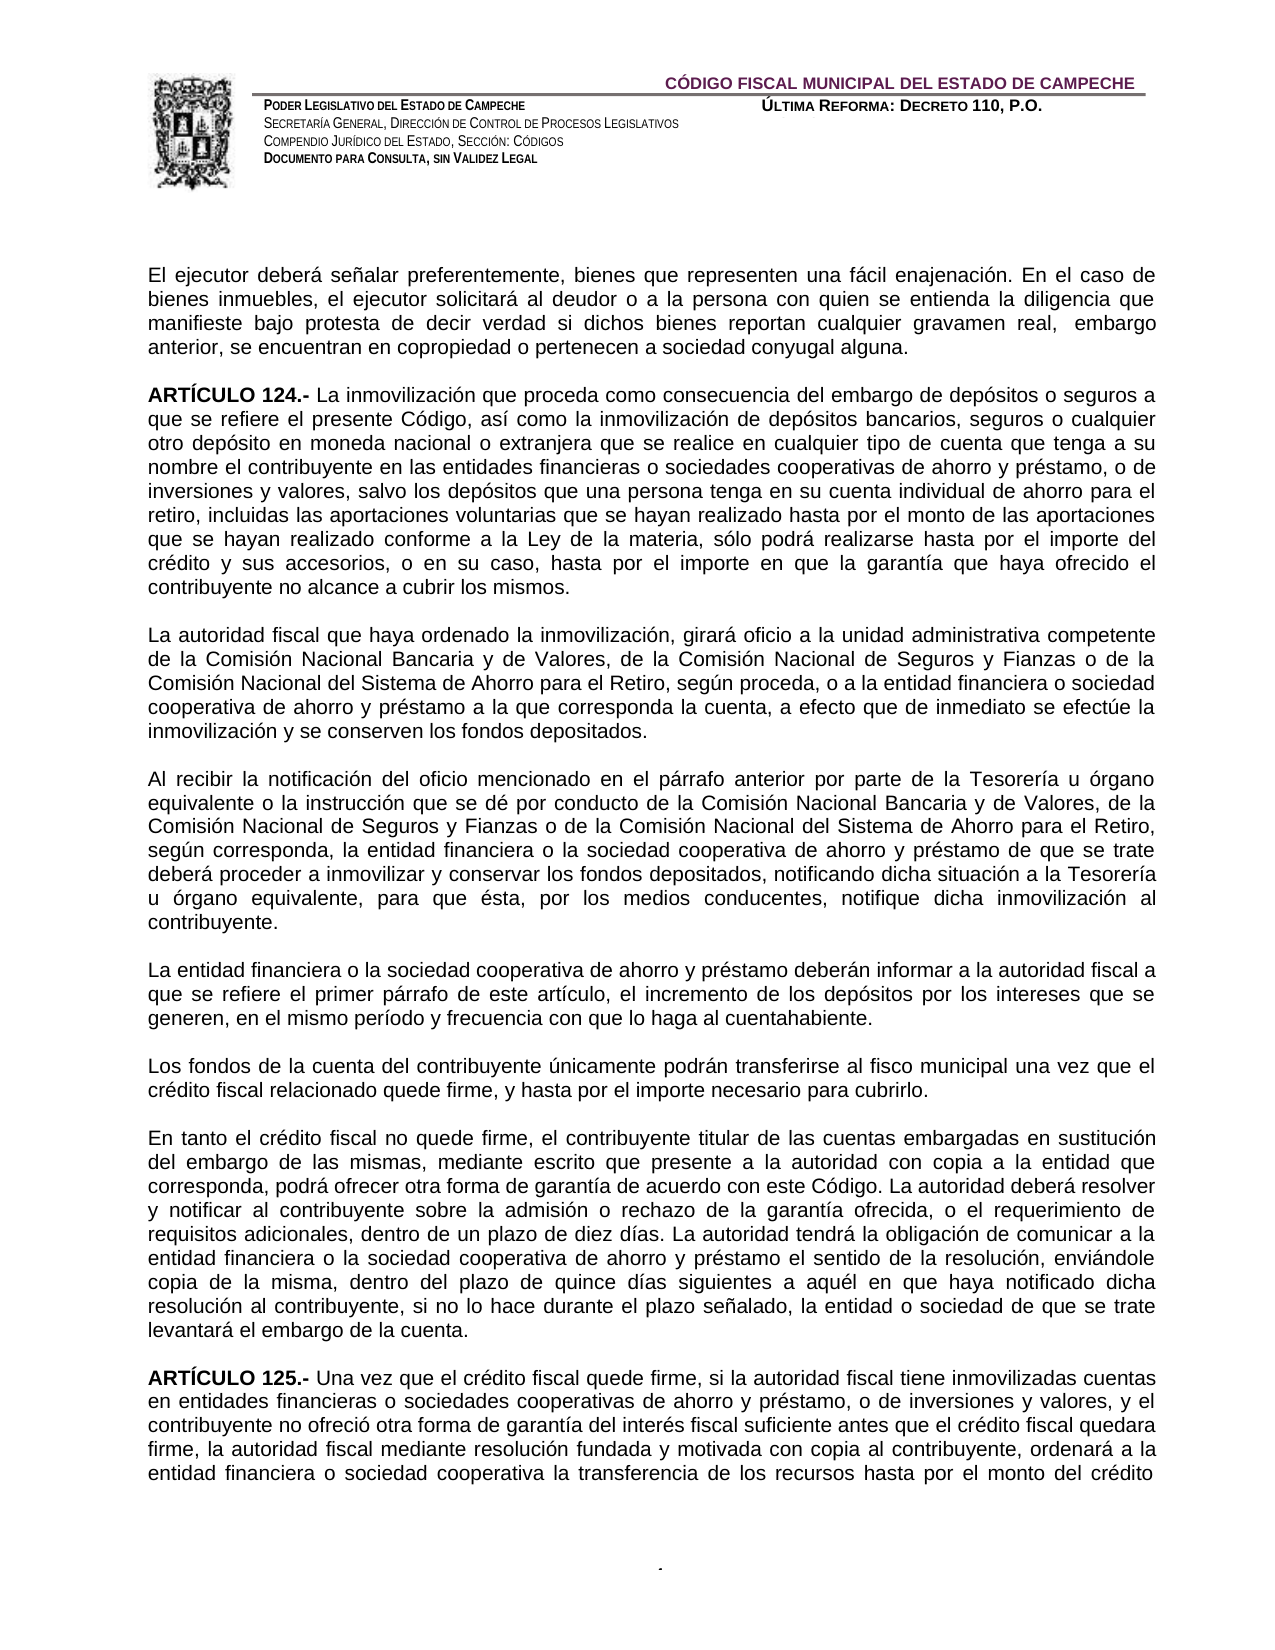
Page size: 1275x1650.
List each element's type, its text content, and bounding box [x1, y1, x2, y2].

picture [147, 73, 236, 193]
text ARTÍCULO 125.- Una vez que el crédito fiscal quede firme, si la autoridad fiscal tiene inmovilizadas cuentas en entidades financieras o sociedades cooperativas de ahorro y préstamo, o de inversiones y valores, y el contribuyente no ofreció otra forma de garantía del interés fiscal suficiente antes que el crédito fiscal quedara firme, la autoridad fiscal mediante resolución fundada y motivada con copia al contribuyente, ordenará a la entidad financiera o sociedad cooperativa la transferencia de los recursos hasta por el monto del crédito [148, 1365, 1157, 1485]
text La entidad financiera o la sociedad cooperativa de ahorro y préstamo deberán informar a la autoridad fiscal a que se refiere el primer párrafo de este artículo, el incremento de los depósitos por los intereses que se generen, en el mismo período y frecuencia con que lo haga al cuentahabiente. [148, 958, 1157, 1030]
text ARTÍCULO 124.- La inmovilización que proceda como consecuencia del embargo de depósitos o seguros a que se refiere el presente Código, así como la inmovilización de depósitos bancarios, seguros o cualquier otro depósito en moneda nacional o extranjera que se realice en cualquier tipo de cuenta que tenga a su nombre el contribuyente en las entidades financieras o sociedades cooperativas de ahorro y préstamo, o de inversiones y valores, salvo los depósitos que una persona tenga en su cuenta individual de ahorro para el retiro, incluidas las aportaciones voluntarias que se hayan realizado hasta por el monto de las aportaciones que se hayan realizado conforme a la Ley de la materia, sólo podrá realizarse hasta por el importe del crédito y sus accesorios, o en su caso, hasta por el importe en que la garantía que haya ofrecido el contribuyente no alcance a cubrir los mismos. [148, 383, 1157, 599]
text Los fondos de la cuenta del contribuyente únicamente podrán transferirse al fisco municipal una vez que el crédito fiscal relacionado quede firme, y hasta por el importe necesario para cubrirlo. [148, 1054, 1157, 1102]
text En tanto el crédito fiscal no quede firme, el contribuyente titular de las cuentas embargadas en sustitución del embargo de las mismas, mediante escrito que presente a la autoridad con copia a la entidad que corresponda, podrá ofrecer otra forma de garantía de acuerdo con este Código. La autoridad deberá resolver y notificar al contribuyente sobre la admisión o rechazo de la garantía ofrecida, o el requerimiento de requisitos adicionales, dentro de un plazo de diez días. La autoridad tendrá la obligación de comunicar a la entidad financiera o la sociedad cooperativa de ahorro y préstamo el sentido de la resolución, enviándole copia de la misma, dentro del plazo de quince días siguientes a aquél en que haya notificado dicha resolución al contribuyente, si no lo hace durante el plazo señalado, la entidad o sociedad de que se trate levantará el embargo de la cuenta. [148, 1126, 1157, 1341]
text La autoridad fiscal que haya ordenado la inmovilización, girará oficio a la unidad administrativa competente de la Comisión Nacional Bancaria y de Valores, de la Comisión Nacional de Seguros y Fianzas o de la Comisión Nacional del Sistema de Ahorro para el Retiro, según proceda, o a la entidad financiera o sociedad cooperativa de ahorro y préstamo a la que corresponda la cuenta, a efecto que de inmediato se efectúe la inmovilización y se conserven los fondos depositados. [148, 623, 1157, 742]
text Al recibir la notificación del oficio mencionado en el párrafo anterior por parte de la Tesorería u órgano equivalente o la instrucción que se dé por conducto de la Comisión Nacional Bancaria y de Valores, de la Comisión Nacional de Seguros y Fianzas o de la Comisión Nacional del Sistema de Ahorro para el Retiro, según corresponda, la entidad financiera o la sociedad cooperativa de ahorro y préstamo de que se trate deberá proceder a inmovilizar y conservar los fondos depositados, notificando dicha situación a la Tesorería u órgano equivalente, para que ésta, por los medios conducentes, notifique dicha inmovilización al contribuyente. [148, 766, 1157, 934]
text El ejecutor deberá señalar preferentemente, bienes que representen una fácil enajenación. En el caso de bienes inmuebles, el ejecutor solicitará al deudor o a la persona con quien se entienda la diligencia que manifieste bajo protesta de decir verdad si dichos bienes reportan cualquier gravamen real, embargo anterior, se encuentran en copropiedad o pertenecen a sociedad conyugal alguna. [148, 263, 1157, 359]
